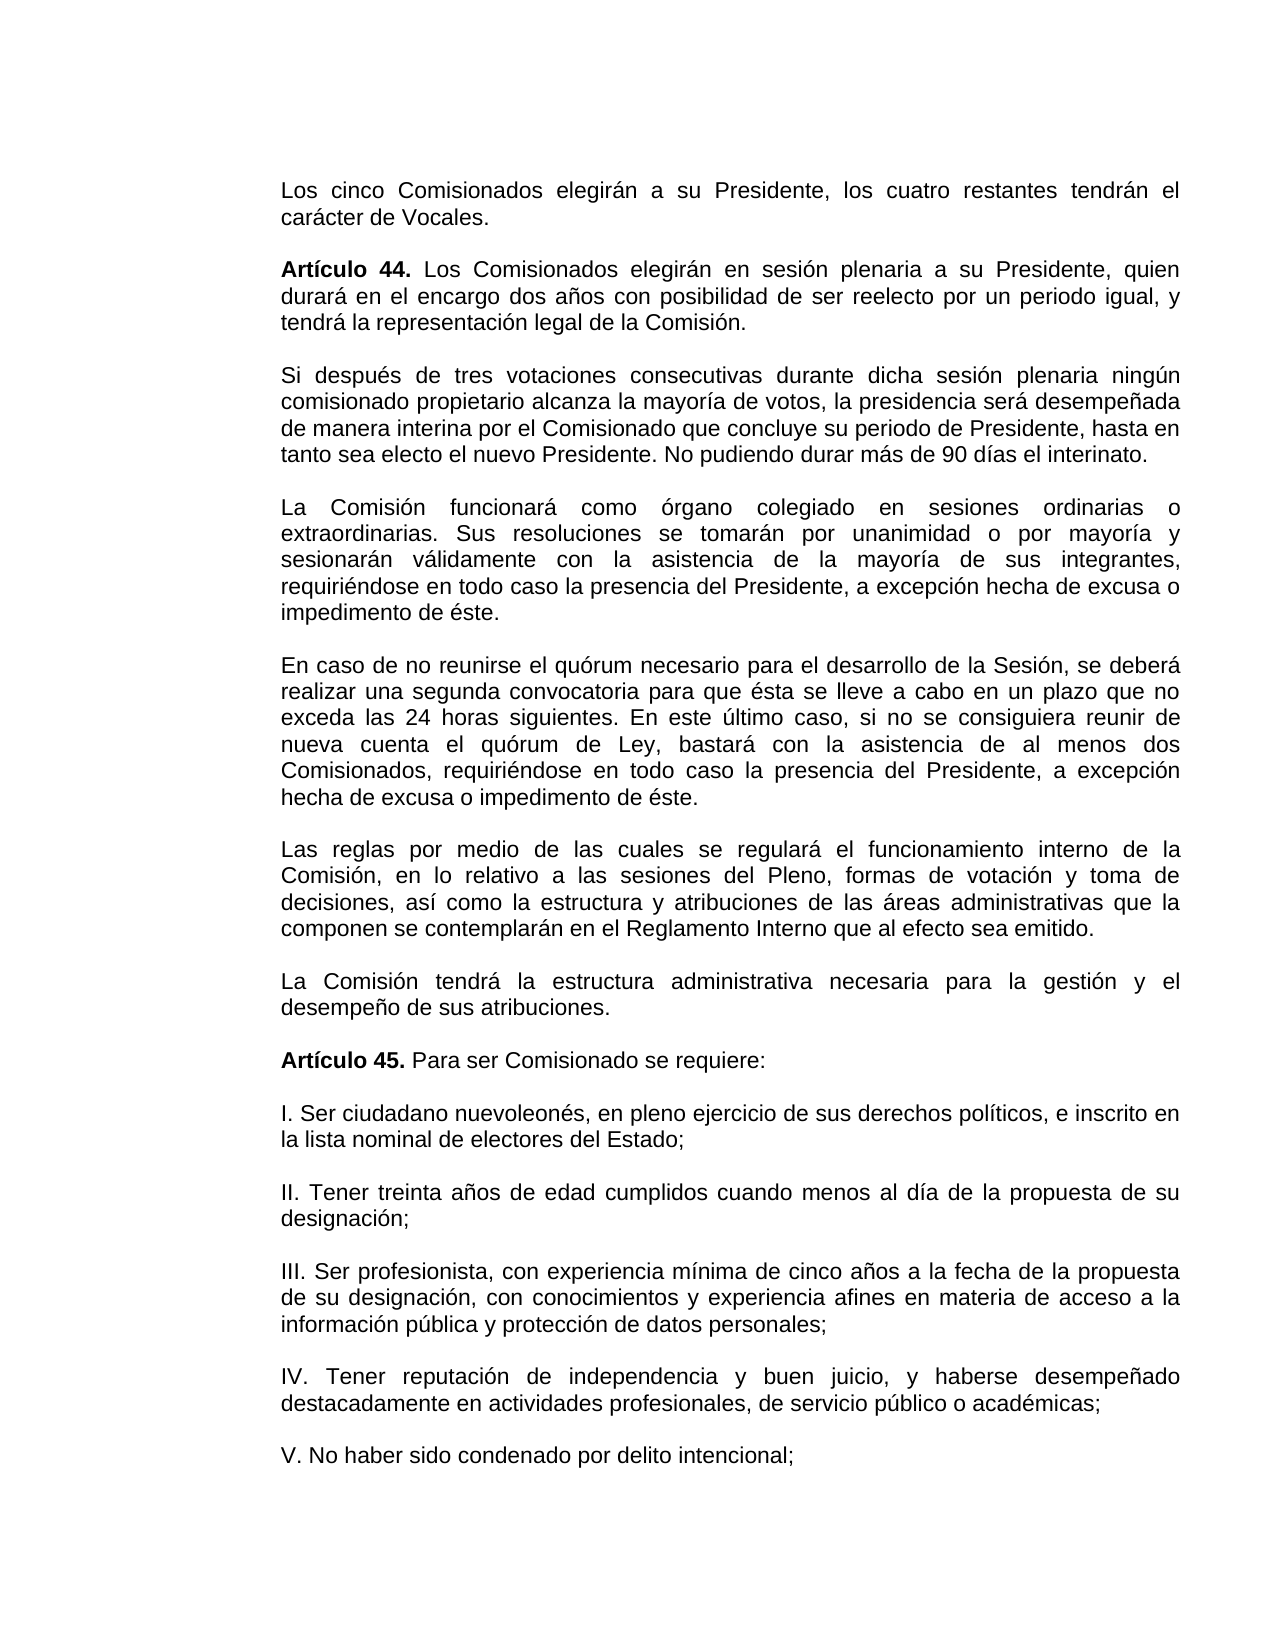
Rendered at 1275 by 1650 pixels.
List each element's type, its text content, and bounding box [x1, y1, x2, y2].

text I. Ser ciudadano nuevoleonés, en pleno ejercicio de sus derechos políticos, e inscrito en la lista nominal de electores del Estado; [281, 1100, 1181, 1152]
text La Comisión tendrá la estructura administrativa necesaria para la gestión y el desempeño de sus atribuciones. [281, 968, 1181, 1021]
text Los cinco Comisionados elegirán a su Presidente, los cuatro restantes tendrán el carácter de Vocales. [281, 177, 1181, 230]
text Las reglas por medio de las cuales se regulará el funcionamiento interno de la Comisión, en lo relativo a las sesiones del Pleno, formas de votación y toma de decisiones, así como la estructura y atribuciones de las áreas administrativas que la componen se contemplarán en el Reglamento Interno que al efecto sea emitido. [281, 836, 1181, 942]
text II. Tener treinta años de edad cumplidos cuando menos al día de la propuesta de su designación; [281, 1179, 1181, 1231]
text V. No haber sido condenado por delito intencional; [281, 1442, 1181, 1469]
text Si después de tres votaciones consecutivas durante dicha sesión plenaria ningún comisionado propietario alcanza la mayoría de votos, la presidencia será desempeñada de manera interina por el Comisionado que concluye su periodo de Presidente, hasta en tanto sea electo el nuevo Presidente. No pudiendo durar más de 90 días el interinato. [281, 362, 1181, 467]
text III. Ser profesionista, con experiencia mínima de cinco años a la fecha de la propuesta de su designación, con conocimientos y experiencia afines en materia de acceso a la información pública y protección de datos personales; [281, 1258, 1181, 1337]
text Artículo 44. Los Comisionados elegirán en sesión plenaria a su Presidente, quien durará en el encargo dos años con posibilidad de ser reelecto por un periodo igual, y tendrá la representación legal de la Comisión. [281, 256, 1181, 335]
text La Comisión funcionará como órgano colegiado en sesiones ordinarias o extraordinarias. Sus resoluciones se tomarán por unanimidad o por mayoría y sesionarán válidamente con la asistencia de la mayoría de sus integrantes, requiriéndose en todo caso la presencia del Presidente, a excepción hecha de excusa o impedimento de éste. [281, 493, 1181, 625]
text Artículo 45. Para ser Comisionado se requiere: [281, 1047, 1181, 1073]
text IV. Tener reputación de independencia y buen juicio, y haberse desempeñado destacadamente en actividades profesionales, de servicio público o académicas; [281, 1363, 1181, 1416]
text En caso de no reunirse el quórum necesario para el desarrollo de la Sesión, se deberá realizar una segunda convocatoria para que ésta se lleve a cabo en un plazo que no exceda las 24 horas siguientes. En este último caso, si no se consiguiera reunir de nueva cuenta el quórum de Ley, bastará con la asistencia de al menos dos Comisionados, requiriéndose en todo caso la presencia del Presidente, a excepción hecha de excusa o impedimento de éste. [281, 652, 1181, 810]
